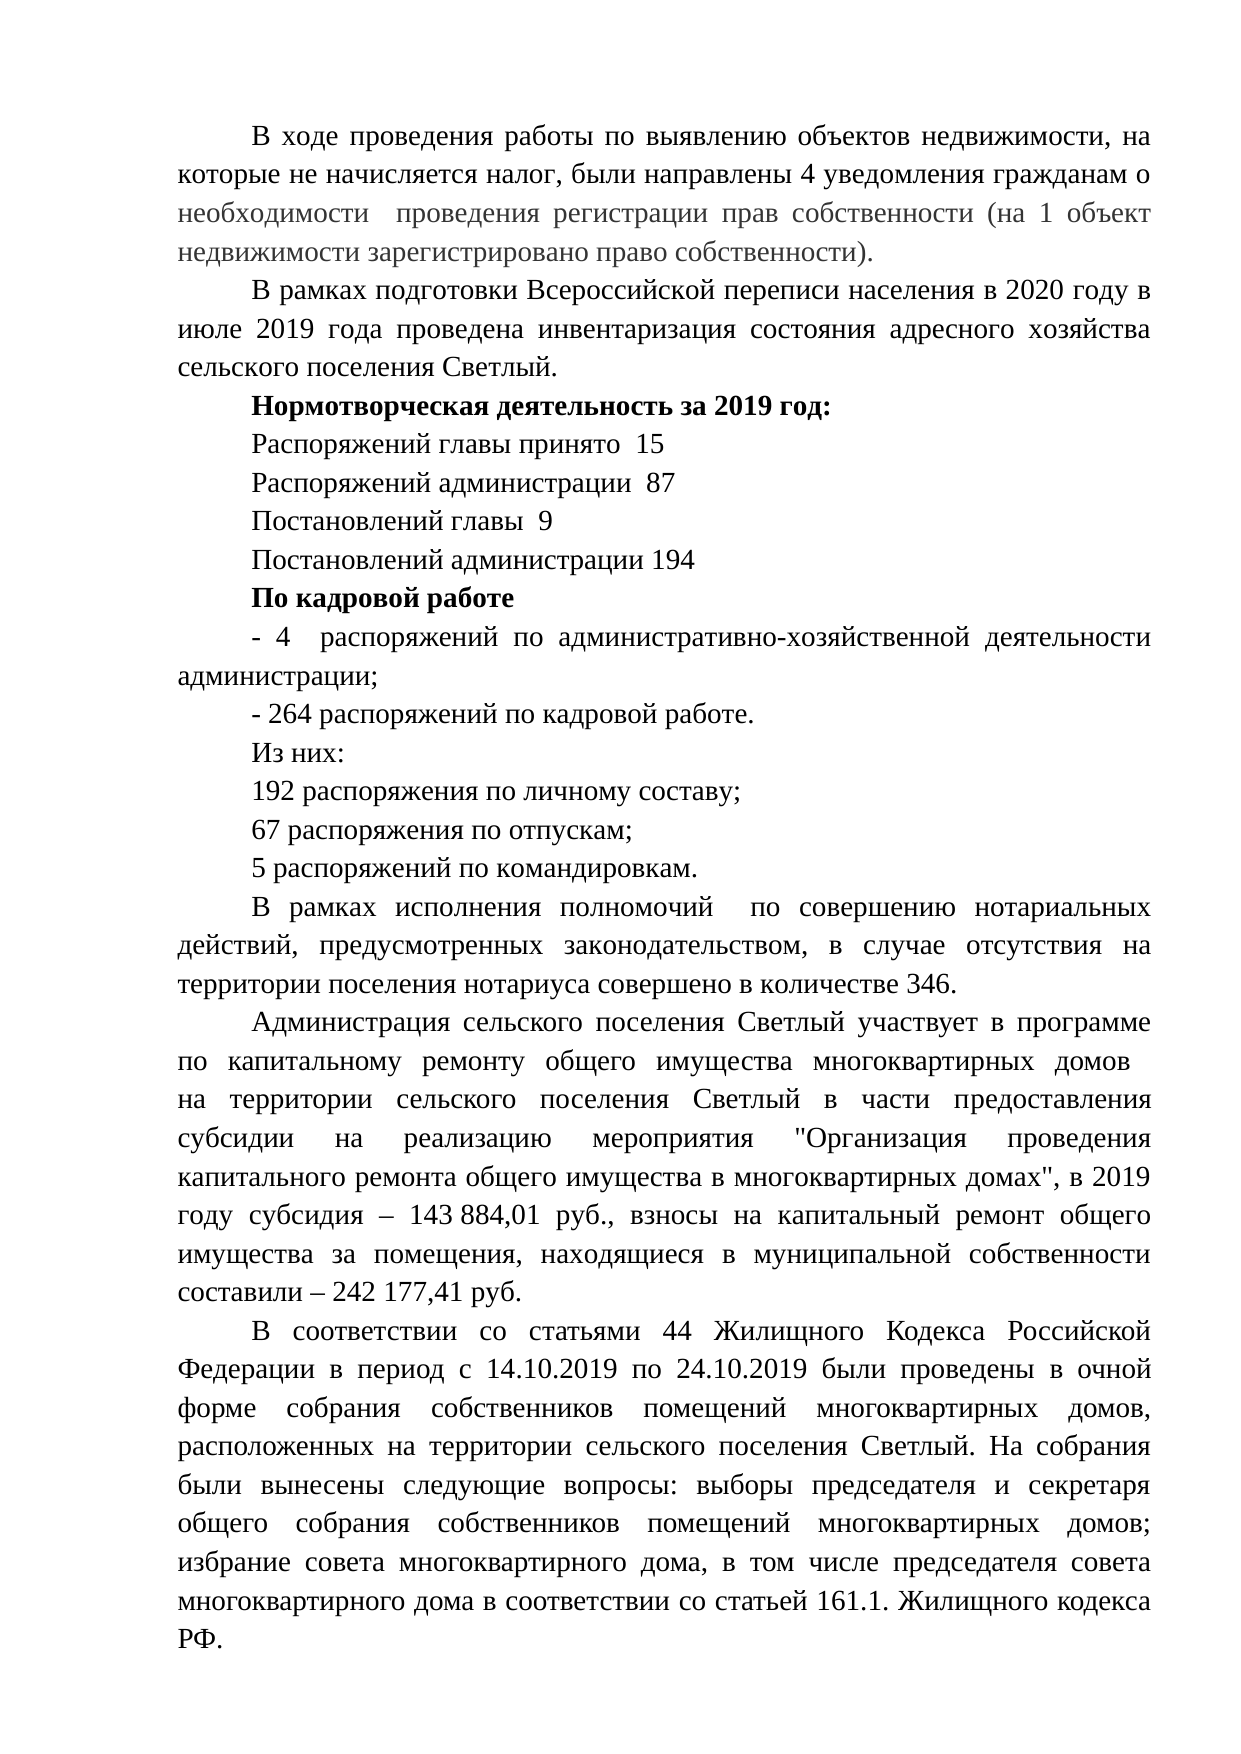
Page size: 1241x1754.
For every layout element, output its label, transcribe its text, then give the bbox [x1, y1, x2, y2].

text 5 распоряжений по командировкам. [177, 850, 1152, 884]
text В соответствии со статьями 44 Жилищного Кодекса Российской Федерации в период с 14.10.2019 по 24.10.2019 были проведены в очной форме собрания собственников помещений многоквартирных домов, расположенных на территории сельского поселения Светлый. На собрания были вынесены следующие вопросы: выборы председателя и секретаря общего собрания собственников помещений многоквартирных домов; избрание совета многоквартирного дома, в том числе председателя совета многоквартирного дома в соответствии со статьей 161.1. Жилищного кодекса РФ. [177, 1313, 1152, 1655]
text Распоряжений главы принято 15 [177, 426, 1152, 460]
text 192 распоряжения по личному составу; [177, 773, 1152, 807]
text В ходе проведения работы по выявлению объектов недвижимости, на которые не начисляется налог, были направлены 4 уведомления гражданам о необходимости проведения регистрации прав собственности (на 1 объект недвижимости зарегистрировано право собственности). [177, 118, 1152, 267]
text - 4 распоряжений по административно-хозяйственной деятельности администрации; [177, 619, 1152, 691]
text Постановлений администрации 194 [177, 542, 1152, 576]
text Постановлений главы 9 [177, 503, 1152, 537]
text - 264 распоряжений по кадровой работе. [177, 696, 1152, 730]
text В рамках подготовки Всероссийской переписи населения в 2020 году в июле 2019 года проведена инвентаризация состояния адресного хозяйства сельского поселения Светлый. [177, 272, 1152, 383]
text В рамках исполнения полномочий по совершению нотариальных действий, предусмотренных законодательством, в случае отсутствия на территории поселения нотариуса совершено в количестве 346. [177, 889, 1152, 999]
text По кадровой работе [177, 581, 1152, 614]
text Нормотворческая деятельность за 2019 год: [177, 388, 1152, 421]
text Из них: [177, 735, 1152, 768]
text Распоряжений администрации 87 [177, 465, 1152, 498]
text Администрация сельского поселения Светлый участвует в программе по капитальному ремонту общего имущества многоквартирных домов на территории сельского поселения Светлый в части предоставления субсидии на реализацию мероприятия "Организация проведения капитального ремонта общего имущества в многоквартирных домах", в 2019 году субсидия – 143 884,01 руб., взносы на капитальный ремонт общего имущества за помещения, находящиеся в муниципальной собственности составили – 242 177,41 руб. [177, 1004, 1152, 1308]
text 67 распоряжения по отпускам; [177, 812, 1152, 845]
